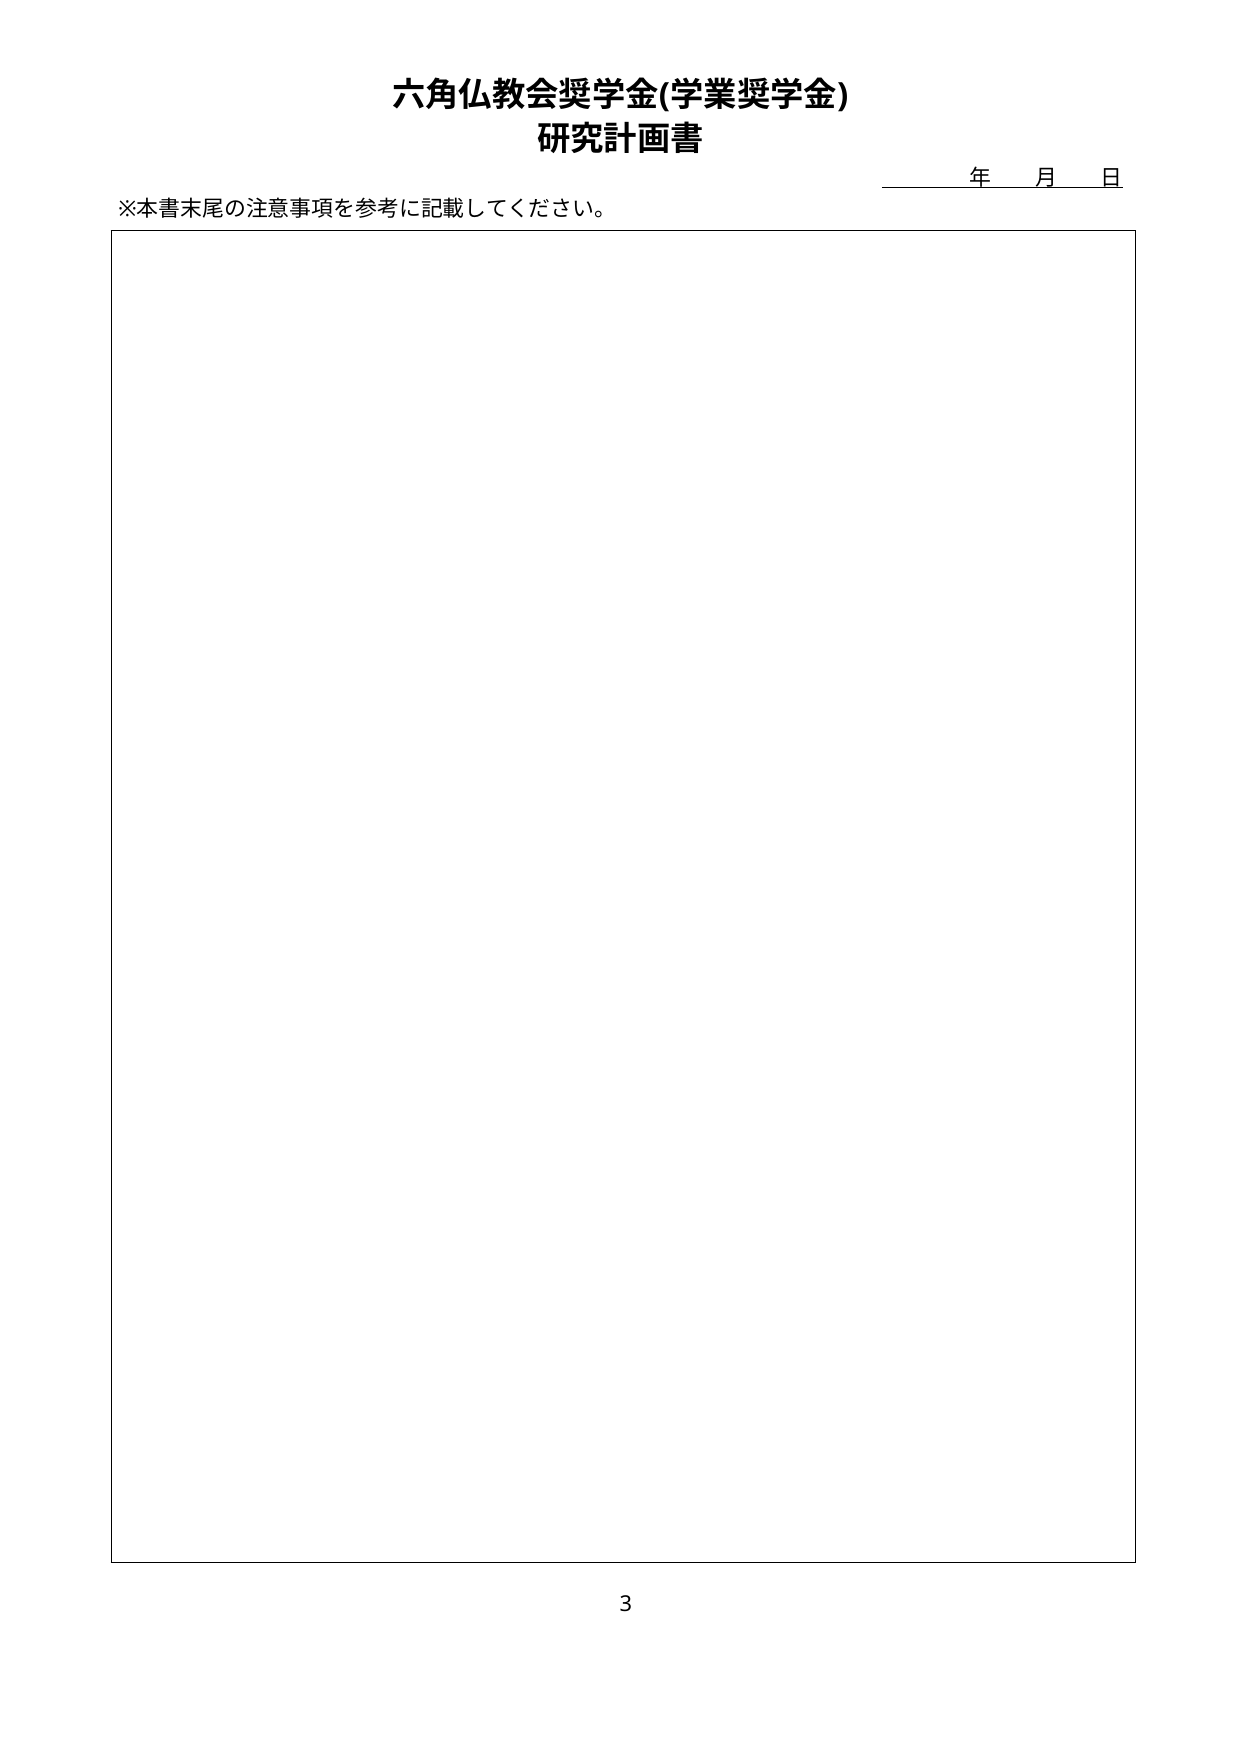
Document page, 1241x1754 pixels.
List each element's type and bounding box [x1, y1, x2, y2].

table_cell [112, 231, 1135, 1562]
